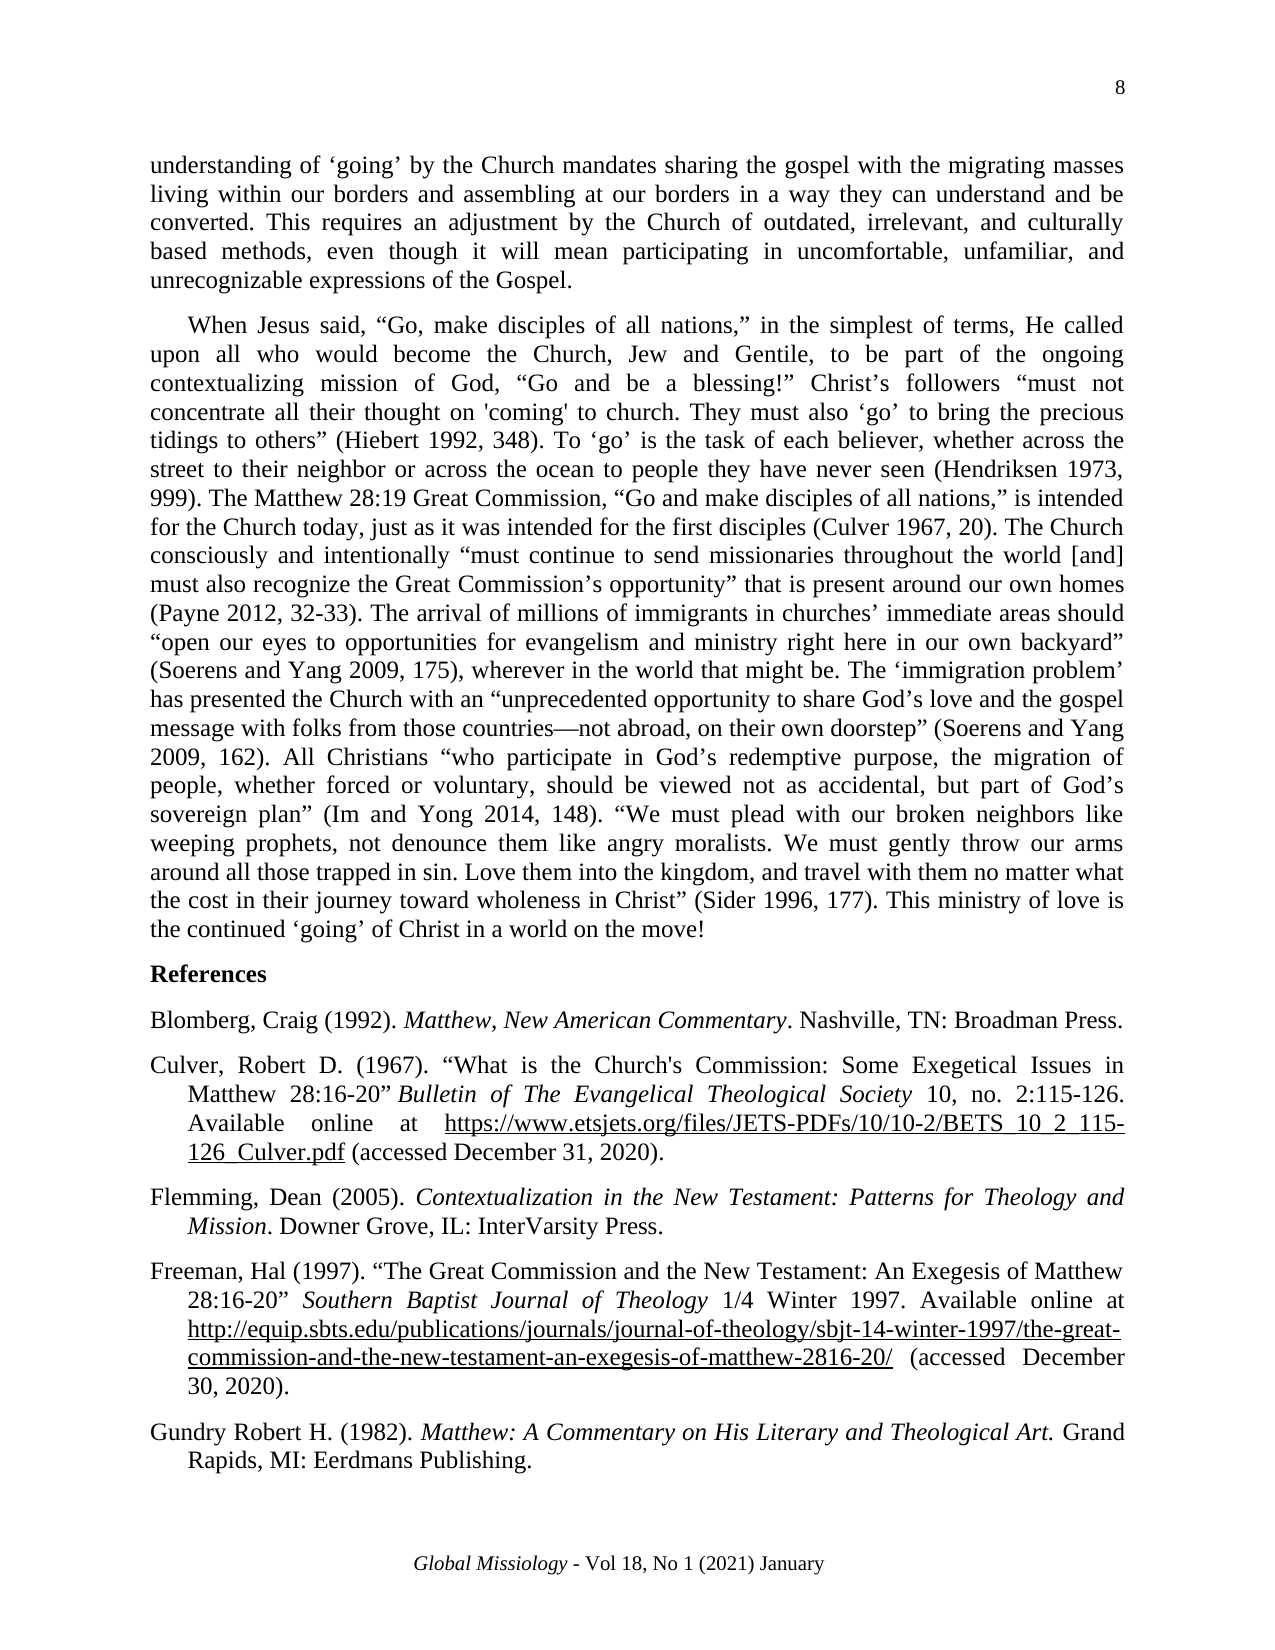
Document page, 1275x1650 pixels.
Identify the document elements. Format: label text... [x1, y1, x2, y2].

text Blomberg, Craig (1992). Matthew, New American Commentary. Nashville, TN: Broadman Press. [150, 1005, 1125, 1034]
text Flemming, Dean (2005). Contextualization in the New Testament: Patterns for Theology and Mission. Downer Grove, IL: InterVarsity Press. [150, 1182, 1125, 1239]
text When Jesus said, “Go, make disciples of all nations,” in the simplest of terms, He called upon all who would become the Church, Jew and Gentile, to be part of the ongoing contextualizing mission of God, “Go and be a blessing!” Christ’s followers “must not concentrate all their thought on 'coming' to church. They must also ‘go’ to bring the precious tidings to others” (Hiebert 1992, 348). To ‘go’ is the task of each believer, whether across the street to their neighbor or across the ocean to people they have never seen (Hendriksen 1973, 999). The Matthew 28:19 Great Commission, “Go and make disciples of all nations,” is intended for the Church today, just as it was intended for the first disciples (Culver 1967, 20). The Church consciously and intentionally “must continue to send missionaries throughout the world [and] must also recognize the Great Commission’s opportunity” that is present around our own homes (Payne 2012, 32-33). The arrival of millions of immigrants in churches’ immediate areas should “open our eyes to opportunities for evangelism and ministry right here in our own backyard” (Soerens and Yang 2009, 175), wherever in the world that might be. The ‘immigration problem’ has presented the Church with an “unprecedented opportunity to share God’s love and the gospel message with folks from those countries—not abroad, on their own doorstep” (Soerens and Yang 2009, 162). All Christians “who participate in God’s redemptive purpose, the migration of people, whether forced or voluntary, should be viewed not as accidental, but part of God’s sovereign plan” (Im and Yong 2014, 148). “We must plead with our broken neighbors like weeping prophets, not denounce them like angry moralists. We must gently throw our arms around all those trapped in sin. Love them into the kingdom, and travel with them no matter what the cost in their journey toward wholeness in Christ” (Sider 1996, 177). This ministry of love is the continued ‘going’ of Christ in a world on the move! [150, 310, 1125, 943]
subtitle References [150, 959, 1125, 988]
text Gundry Robert H. (1982). Matthew: A Commentary on His Literary and Theological Art. Grand Rapids, MI: Eerdmans Publishing. [150, 1417, 1125, 1474]
text Culver, Robert D. (1967). “What is the Church's Commission: Some Exegetical Issues in Matthew 28:16-20” Bulletin of The Evangelical Theological Society 10, no. 2:115-126. Available online at https://www.etsjets.org/files/JETS-PDFs/10/10-2/BETS_10_2_115-126_Culver.pdf (accessed December 31, 2020). [150, 1050, 1125, 1165]
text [150, 150, 1125, 294]
text Freeman, Hal (1997). “The Great Commission and the New Testament: An Exegesis of Matthew 28:16-20” Southern Baptist Journal of Theology 1/4 Winter 1997. Available online at http://equip.sbts.edu/publications/journals/journal-of-theology/sbjt-14-winter-1997/the-great-commission-and-the-new-testament-an-exegesis-of-matthew-2816-20/ (accessed December 30, 2020). [150, 1256, 1125, 1400]
